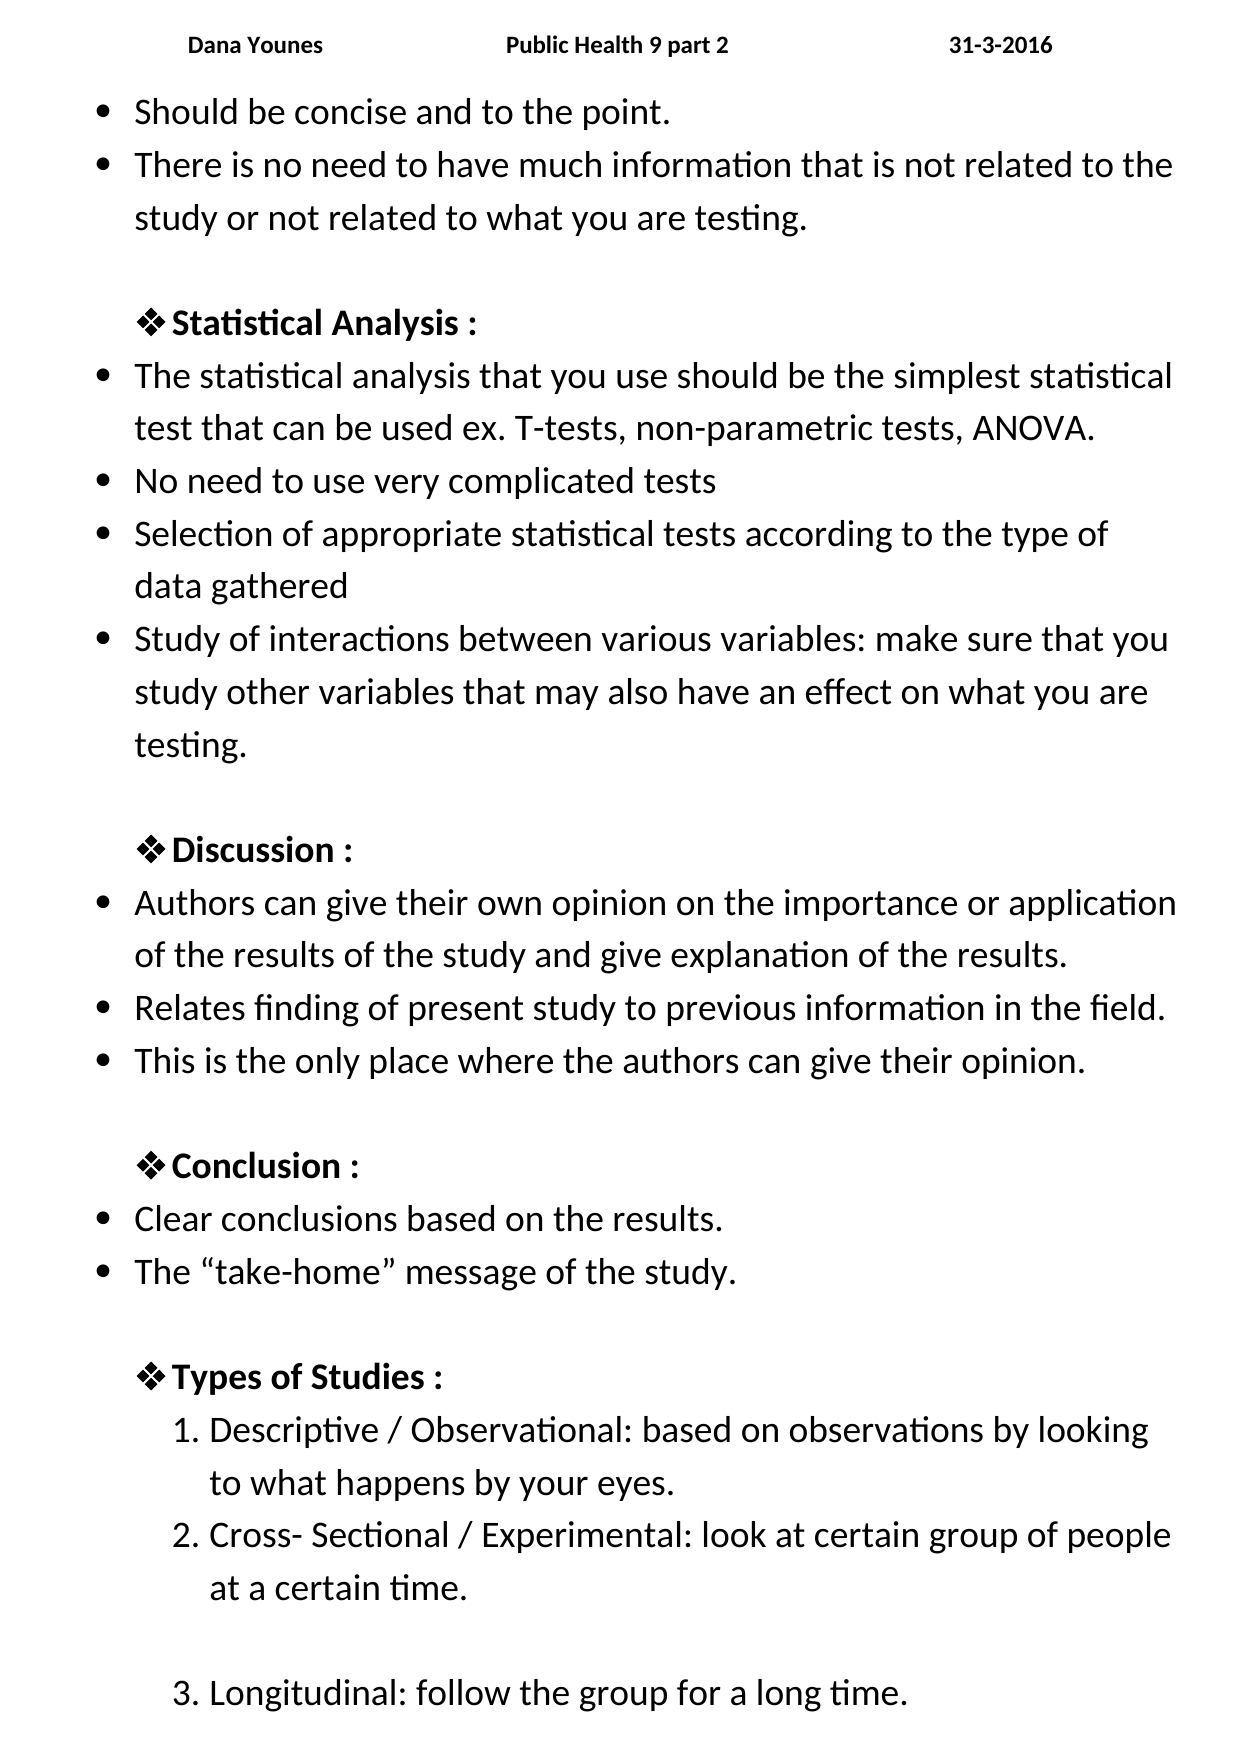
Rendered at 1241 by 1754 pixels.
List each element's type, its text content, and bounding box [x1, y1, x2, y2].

list Descriptive / Observational: based on observations by looking to what happens by your eyes. [172, 1406, 1181, 1504]
list Conclusion : [134, 1142, 1181, 1188]
list Selection of appropriate statistical tests according to the type of data gathered [97, 510, 1181, 608]
list No need to use very complicated tests [97, 457, 1181, 503]
list The “take-home” message of the study. [97, 1248, 1181, 1293]
list The statistical analysis that you use should be the simplest statistical test that can be used ex. T-tests, non-parametric tests, ANOVA. [97, 352, 1181, 450]
list Discussion : [134, 826, 1181, 872]
list There is no need to have much information that is not related to the study or not related to what you are testing. [97, 141, 1181, 239]
list Cross- Sectional / Experimental: look at certain group of people at a certain time. [172, 1511, 1181, 1610]
list Should be concise and to the point. [97, 88, 1181, 134]
list Relates finding of present study to previous information in the field. [97, 984, 1181, 1030]
list This is the only place where the authors can give their opinion. [97, 1037, 1181, 1083]
list Types of Studies : [134, 1353, 1181, 1399]
list Longitudinal: follow the group for a long time. [172, 1669, 1181, 1715]
list Clear conclusions based on the results. [97, 1195, 1181, 1241]
list Statistical Analysis : [134, 299, 1181, 345]
list Study of interactions between various variables: make sure that you study other variables that may also have an effect on what you are testing. [97, 615, 1181, 766]
list Authors can give their own opinion on the importance or application of the results of the study and give explanation of the results. [97, 879, 1181, 977]
